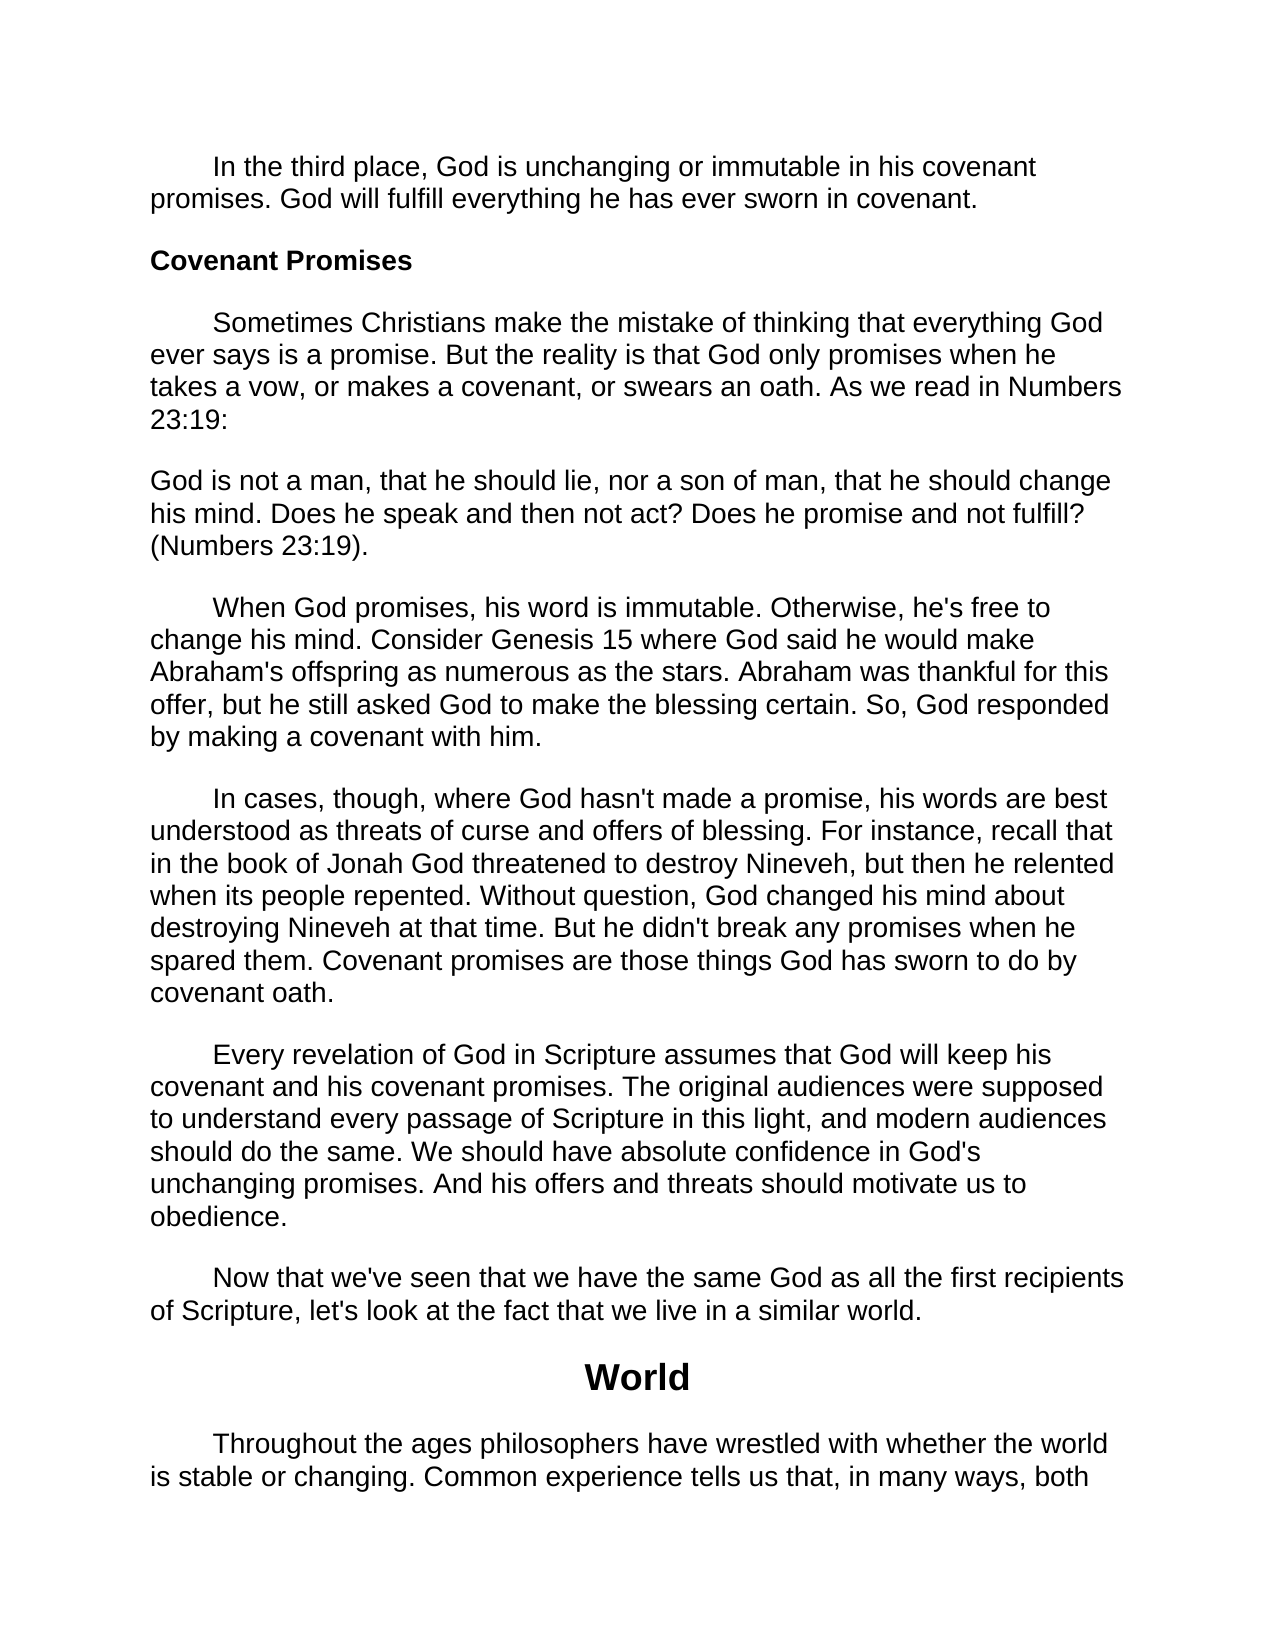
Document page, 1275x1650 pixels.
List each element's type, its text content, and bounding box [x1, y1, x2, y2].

text Every revelation of God in Scripture assumes that God will keep his covenant and his covenant promises. The original audiences were supposed to understand every passage of Scripture in this light, and modern audiences should do the same. We should have absolute confidence in God's unchanging promises. And his offers and threats should motivate us to obedience. [150, 1038, 1125, 1232]
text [150, 1427, 1125, 1492]
text Covenant Promises [150, 244, 1125, 276]
text Sometimes Christians make the mistake of thinking that everything God ever says is a promise. But the reality is that God only promises when he takes a vow, or makes a covenant, or swears an oath. As we read in Numbers 23:19: [150, 306, 1125, 435]
text In cases, though, where God hasn't made a promise, his words are best understood as threats of curse and offers of blessing. For instance, recall that in the book of Jonah God threatened to destroy Nineveh, but then he relented when its people repented. Without question, God changed his mind about destroying Nineveh at that time. But he didn't break any promises when he spared them. Covenant promises are those things God has sworn to do by covenant oath. [150, 782, 1125, 1008]
text God is not a man, that he should lie, nor a son of man, that he should change his mind. Does he speak and then not act? Does he promise and not fulfill? (Numbers 23:19). [150, 464, 1125, 561]
text World [150, 1355, 1125, 1398]
text In the third place, God is unchanging or immutable in his covenant promises. God will fulfill everything he has ever sworn in covenant. [150, 150, 1125, 215]
text Now that we've seen that we have the same God as all the first recipients of Scripture, let's look at the fact that we live in a similar world. [150, 1261, 1125, 1326]
text When God promises, his word is immutable. Otherwise, he's free to change his mind. Consider Genesis 15 where God said he would make Abraham's offspring as numerous as the stars. Abraham was thankful for this offer, but he still asked God to make the blessing certain. So, God responded by making a covenant with him. [150, 591, 1125, 753]
